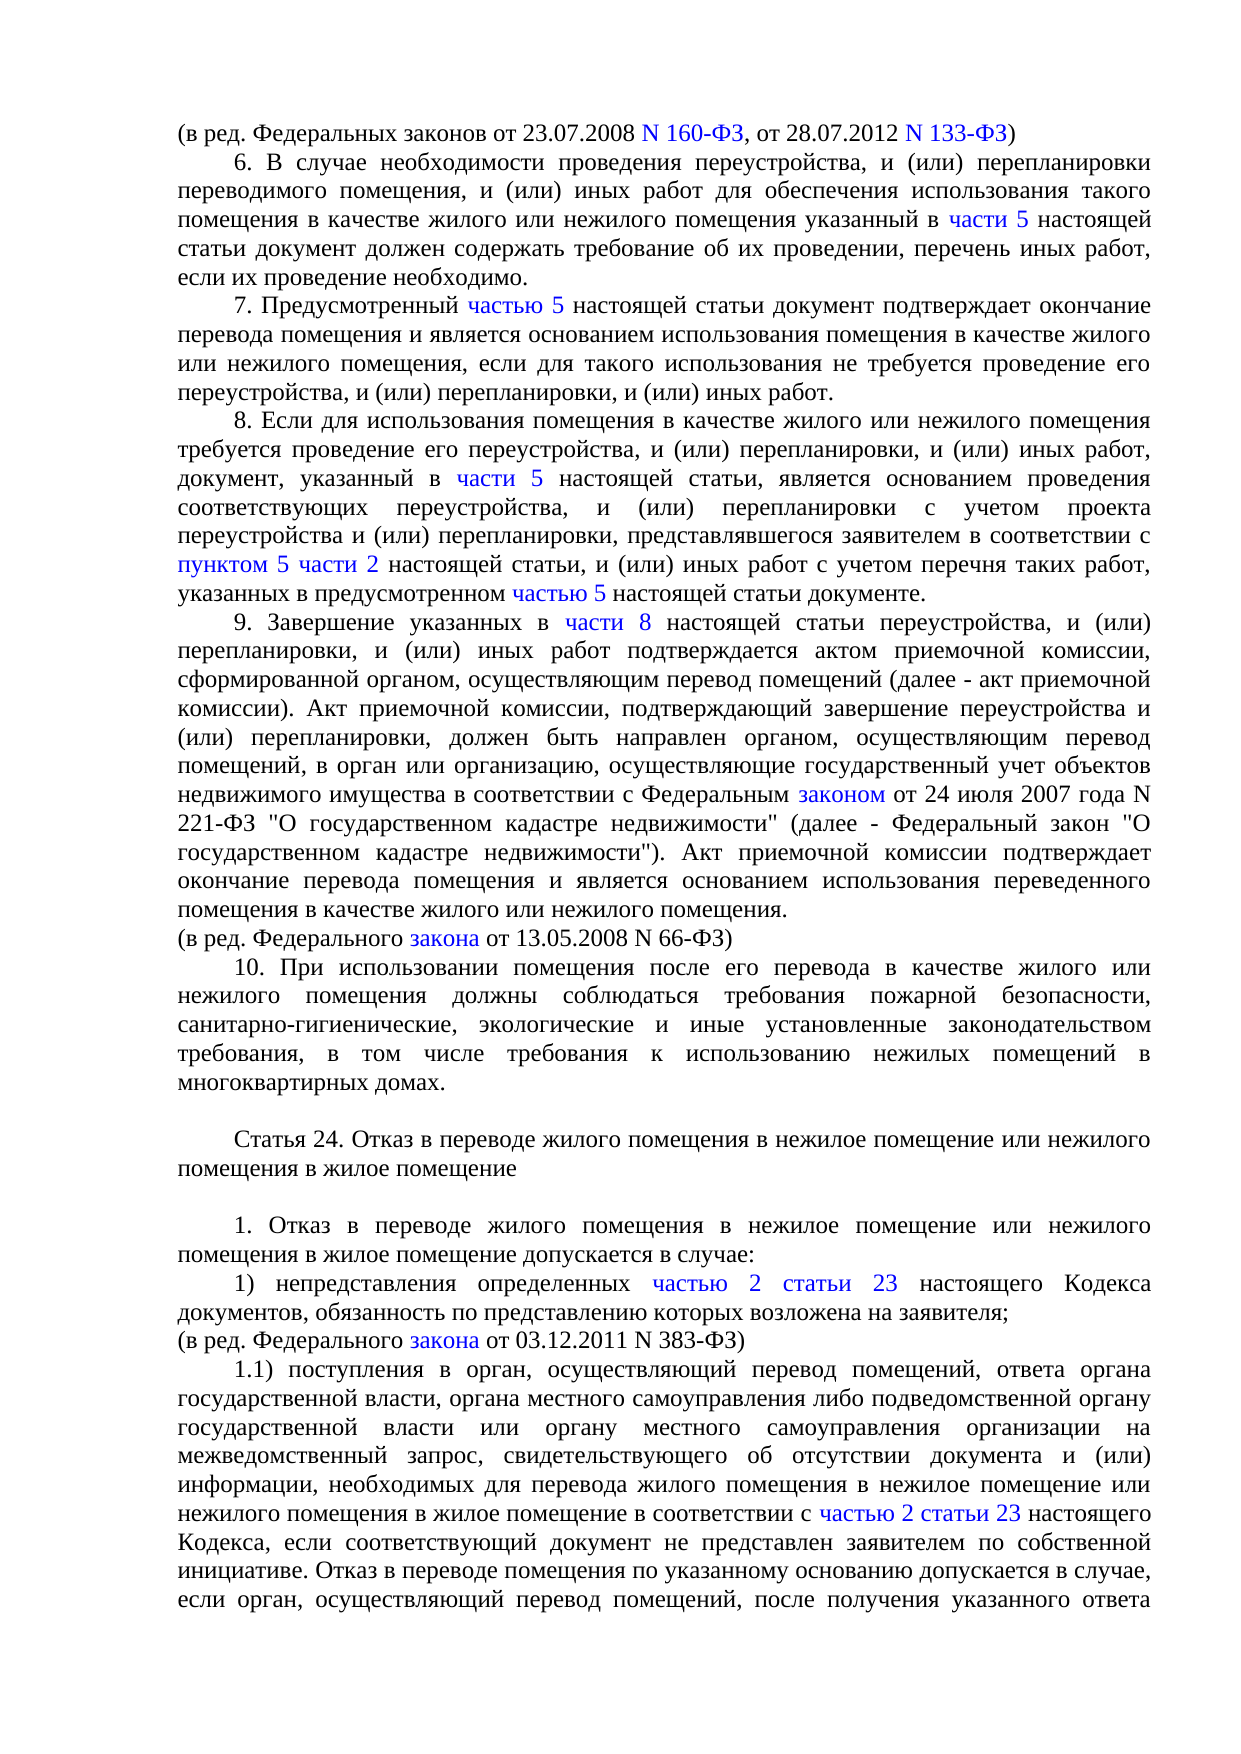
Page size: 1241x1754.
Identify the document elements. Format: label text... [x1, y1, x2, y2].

text 1) непредставления определенных частью 2 статьи 23 настоящего Кодекса документов, обязанность по представлению которых возложена на заявителя; [177, 1268, 1152, 1326]
text 8. Если для использования помещения в качестве жилого или нежилого помещения требуется проведение его переустройства, и (или) перепланировки, и (или) иных работ, документ, указанный в части 5 настоящей статьи, является основанием проведения соответствующих переустройства, и (или) перепланировки с учетом проекта переустройства и (или) перепланировки, представлявшегося заявителем в соответствии с пунктом 5 части 2 настоящей статьи, и (или) иных работ с учетом перечня таких работ, указанных в предусмотренном частью 5 настоящей статьи документе. [177, 406, 1152, 607]
text 6. В случае необходимости проведения переустройства, и (или) перепланировки переводимого помещения, и (или) иных работ для обеспечения использования такого помещения в качестве жилого или нежилого помещения указанный в части 5 настоящей статьи документ должен содержать требование об их проведении, перечень иных работ, если их проведение необходимо. [177, 147, 1152, 291]
text 10. При использовании помещения после его перевода в качестве жилого или нежилого помещения должны соблюдаться требования пожарной безопасности, санитарно-гигиенические, экологические и иные установленные законодательством требования, в том числе требования к использованию нежилых помещений в многоквартирных домах. [177, 952, 1152, 1096]
text 9. Завершение указанных в части 8 настоящей статьи переустройства, и (или) перепланировки, и (или) иных работ подтверждается актом приемочной комиссии, сформированной органом, осуществляющим перевод помещений (далее - акт приемочной комиссии). Акт приемочной комиссии, подтверждающий завершение переустройства и (или) перепланировки, должен быть направлен органом, осуществляющим перевод помещений, в орган или организацию, осуществляющие государственный учет объектов недвижимого имущества в соответствии с Федеральным законом от 24 июля 2007 года N 221-ФЗ "О государственном кадастре недвижимости" (далее - Федеральный закон "О государственном кадастре недвижимости"). Акт приемочной комиссии подтверждает окончание перевода помещения и является основанием использования переведенного помещения в качестве жилого или нежилого помещения. [177, 607, 1152, 923]
text (в ред. Федерального закона от 03.12.2011 N 383-ФЗ) [177, 1326, 1152, 1354]
text (в ред. Федеральных законов от 23.07.2008 N 160-ФЗ, от 28.07.2012 N 133-ФЗ) [177, 118, 1152, 147]
text 1. Отказ в переводе жилого помещения в нежилое помещение или нежилого помещения в жилое помещение допускается в случае: [177, 1211, 1152, 1268]
text (в ред. Федерального закона от 13.05.2008 N 66-ФЗ) [177, 923, 1152, 952]
text Статья 24. Отказ в переводе жилого помещения в нежилое помещение или нежилого помещения в жилое помещение [177, 1124, 1152, 1182]
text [177, 1354, 1152, 1613]
text 7. Предусмотренный частью 5 настоящей статьи документ подтверждает окончание перевода помещения и является основанием использования помещения в качестве жилого или нежилого помещения, если для такого использования не требуется проведение его переустройства, и (или) перепланировки, и (или) иных работ. [177, 291, 1152, 406]
